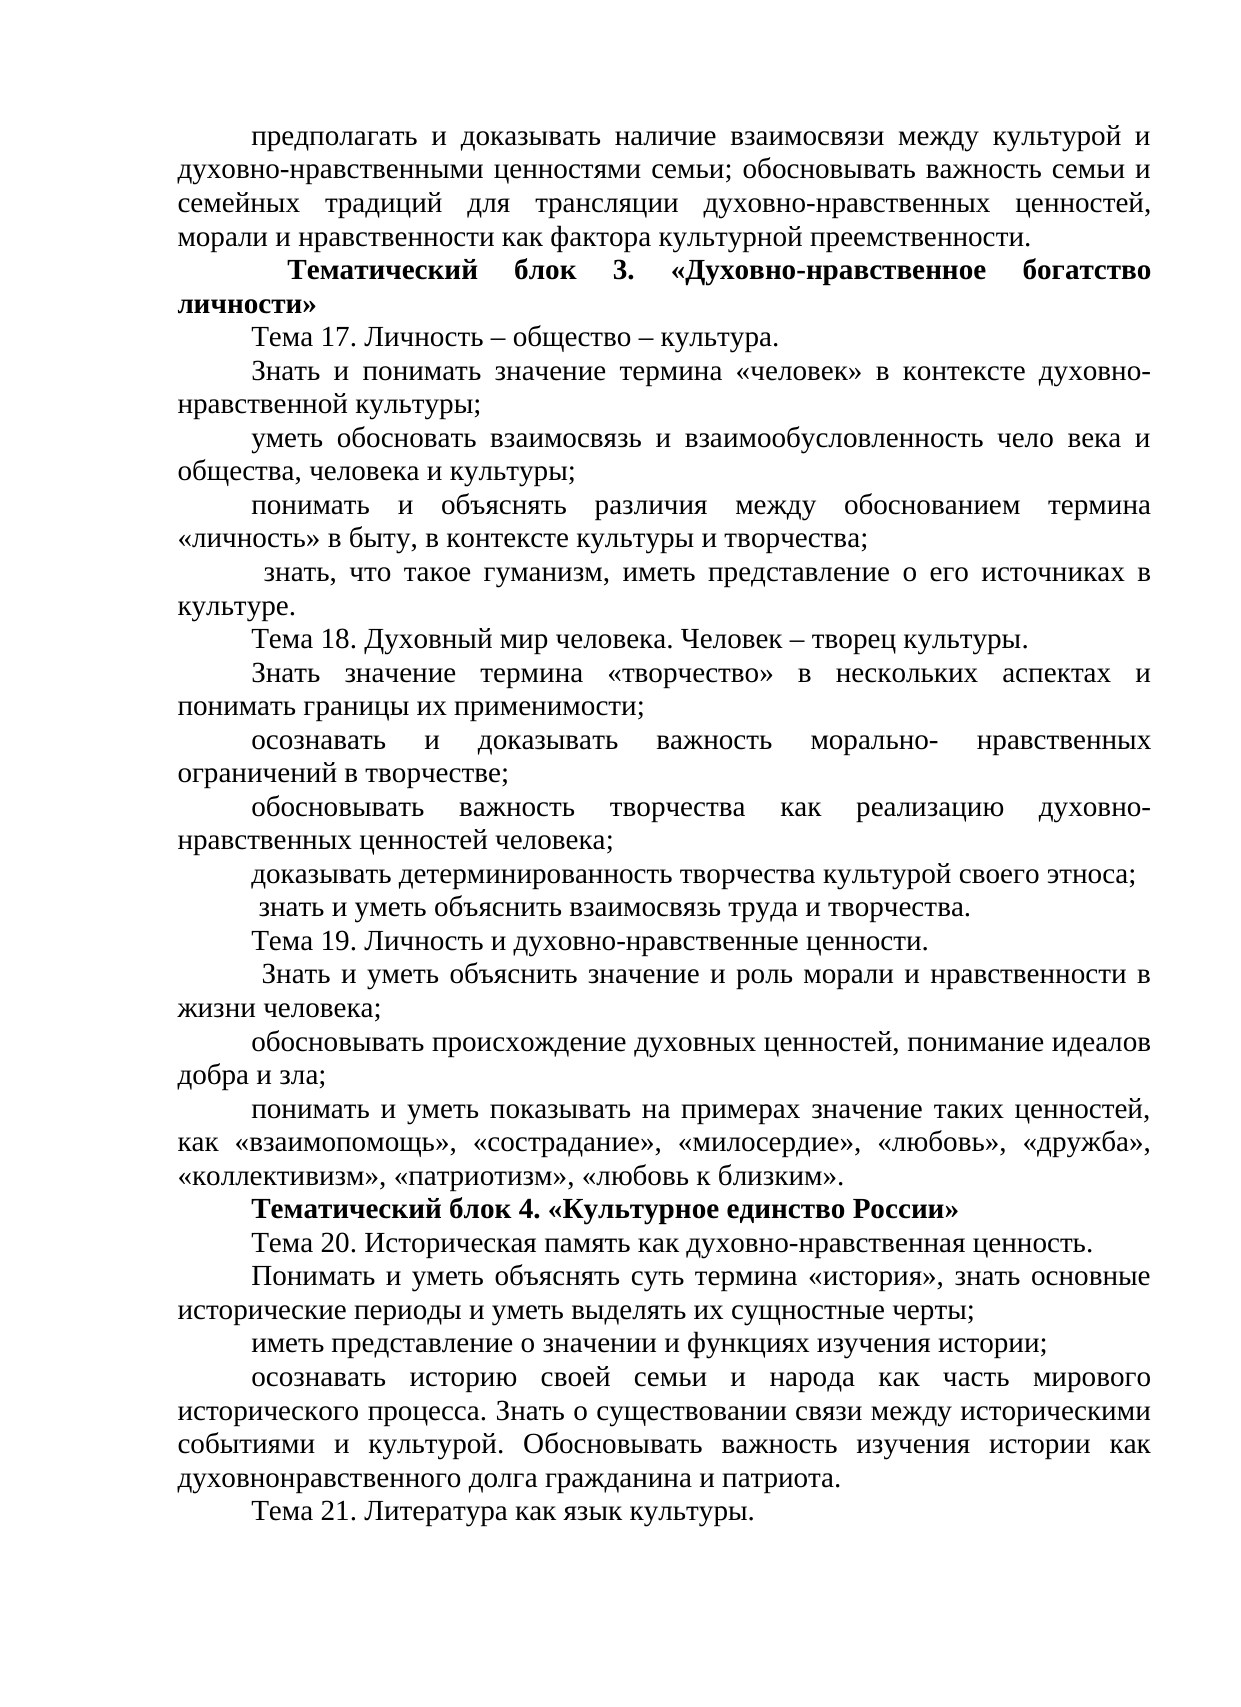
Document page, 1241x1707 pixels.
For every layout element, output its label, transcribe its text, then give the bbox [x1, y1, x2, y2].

text знать и уметь объяснить взаимосвязь труда и творчества. [177, 889, 1152, 923]
text Знать значение термина «творчество» в нескольких аспектах и понимать границы их применимости; [177, 655, 1152, 722]
text доказывать детерминированность творчества культурой своего этноса; [177, 856, 1152, 889]
text Тема 20. Историческая память как духовно-нравственная ценность. [177, 1225, 1152, 1258]
text Знать и понимать значение термина «человек» в контексте духовно-нравственной культуры; [177, 353, 1152, 420]
text Тема 21. Литература как язык культуры. [177, 1493, 1152, 1527]
text предполагать и доказывать наличие взаимосвязи между культурой и духовно-нравственными ценностями семьи; обосновывать важность семьи и семейных традиций для трансляции духовно-нравственных ценностей, морали и нравственности как фактора культурной преемственности. [177, 118, 1152, 252]
text обосновывать важность творчества как реализацию духовно-нравственных ценностей человека; [177, 789, 1152, 856]
text обосновывать происхождение духовных ценностей, понимание идеалов добра и зла; [177, 1024, 1152, 1091]
text осознавать историю своей семьи и народа как часть мирового исторического процесса. Знать о существовании связи между историческими событиями и культурой. Обосновывать важность изучения истории как духовнонравственного долга гражданина и патриота. [177, 1359, 1152, 1493]
text понимать и уметь показывать на примерах значение таких ценностей, как «взаимопомощь», «сострадание», «милосердие», «любовь», «дружба», «коллективизм», «патриотизм», «любовь к близким». [177, 1091, 1152, 1191]
text Тема 18. Духовный мир человека. Человек – творец культуры. [177, 621, 1152, 655]
text знать, что такое гуманизм, иметь представление о его источниках в культуре. [177, 554, 1152, 621]
text Тематический блок 4. «Культурное единство России» [177, 1191, 1152, 1225]
text Тема 19. Личность и духовно-нравственные ценности. [177, 923, 1152, 957]
text понимать и объяснять различия между обоснованием термина «личность» в быту, в контексте культуры и творчества; [177, 487, 1152, 554]
text уметь обосновать взаимосвязь и взаимообусловленность чело века и общества, человека и культуры; [177, 420, 1152, 487]
text Понимать и уметь объяснять суть термина «история», знать основные исторические периоды и уметь выделять их сущностные черты; [177, 1258, 1152, 1326]
text Тема 17. Личность – общество – культура. [177, 319, 1152, 353]
text иметь представление о значении и функциях изучения истории; [177, 1326, 1152, 1359]
text Знать и уметь объяснить значение и роль морали и нравственности в жизни человека; [177, 957, 1152, 1024]
text осознавать и доказывать важность морально- нравственных ограничений в творчестве; [177, 722, 1152, 789]
text Тематический блок 3. «Духовно-нравственное богатство личности» [177, 252, 1152, 319]
